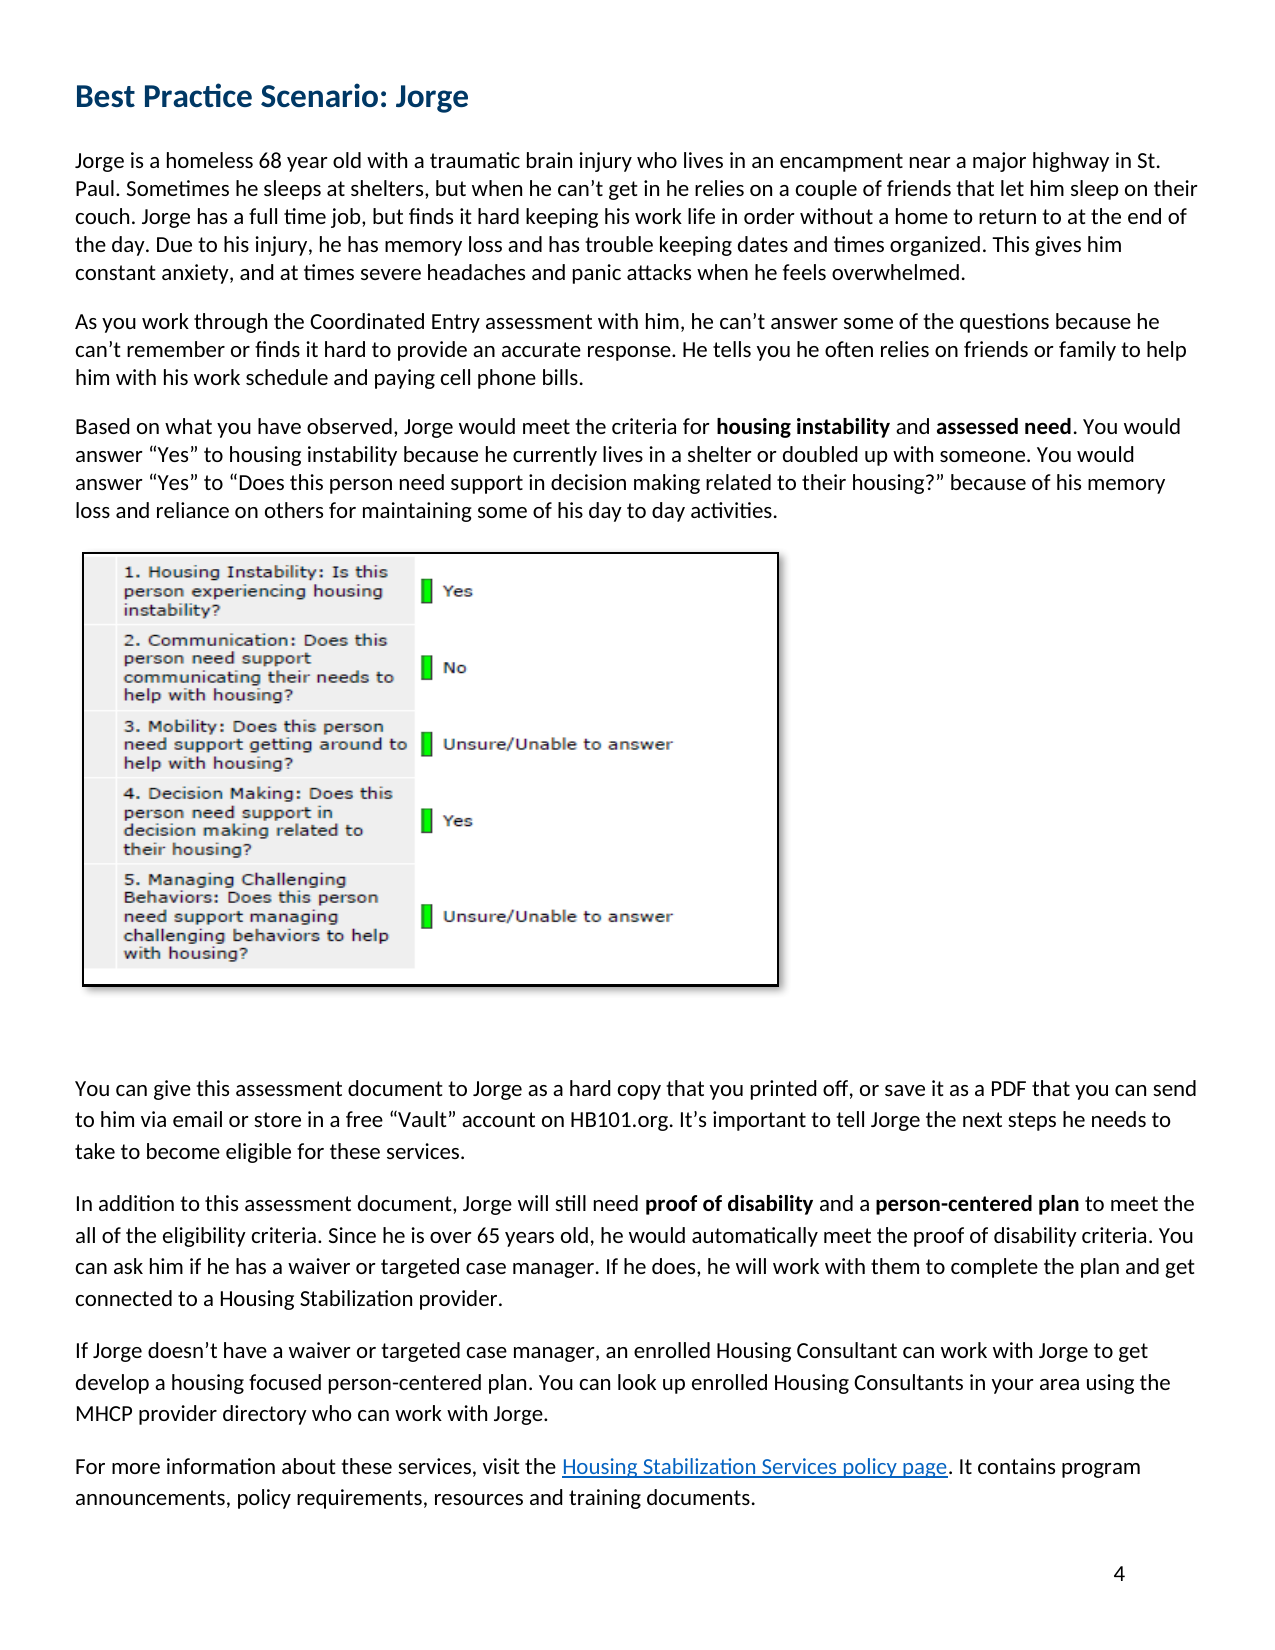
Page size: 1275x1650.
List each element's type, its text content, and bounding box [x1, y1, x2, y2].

text Based on what you have observed, Jorge would meet the criteria for housing instability and assessed need. You would answer “Yes” to housing instability because he currently lives in a shelter or doubled up with someone. You would answer “Yes” to “Does this person need support in decision making related to their housing?” because of his memory loss and reliance on others for maintaining some of his day to day activities. [75, 412, 1200, 524]
text Jorge is a homeless 68 year old with a traumatic brain injury who lives in an encampment near a major highway in St. Paul. Sometimes he sleeps at shelters, but when he can’t get in he relies on a couple of friends that let him sleep on their couch. Jorge has a full time job, but finds it hard keeping his work life in order without a home to return to at the end of the day. Due to his injury, he has memory loss and has trouble keeping dates and times organized. This gives him constant anxiety, and at times severe headaches and panic attacks when he feels overwhelmed. [75, 146, 1200, 286]
text For more information about these services, visit the Housing Stabilization Services policy page. It contains program announcements, policy requirements, resources and training documents. [75, 1452, 1200, 1512]
text You can give this assessment document to Jorge as a hard copy that you printed off, or save it as a PDF that you can send to him via email or store in a free “Vault” account on HB101.org. It’s important to tell Jorge the next steps he needs to take to become eligible for these services. [75, 1074, 1200, 1165]
picture [84, 554, 777, 984]
text In addition to this assessment document, Jorge will still need proof of disability and a person-centered plan to meet the all of the eligibility criteria. Since he is over 65 years old, he would automatically meet the proof of disability criteria. You can ask him if he has a waiver or targeted case manager. If he does, he will work with them to complete the plan and get connected to a Housing Stabilization provider. [75, 1189, 1200, 1312]
text As you work through the Coordinated Entry assessment with him, he can’t answer some of the questions because he can’t remember or finds it hard to provide an accurate response. He tells you he often relies on friends or family to help him with his work schedule and paying cell phone bills. [75, 307, 1200, 391]
text If Jorge doesn’t have a waiver or targeted case manager, an enrolled Housing Consultant can work with Jorge to get develop a housing focused person-centered plan. You can look up enrolled Housing Consultants in your area using the MHCP provider directory who can work with Jorge. [75, 1336, 1200, 1428]
subtitle Best Practice Scenario: Jorge [75, 75, 1200, 116]
